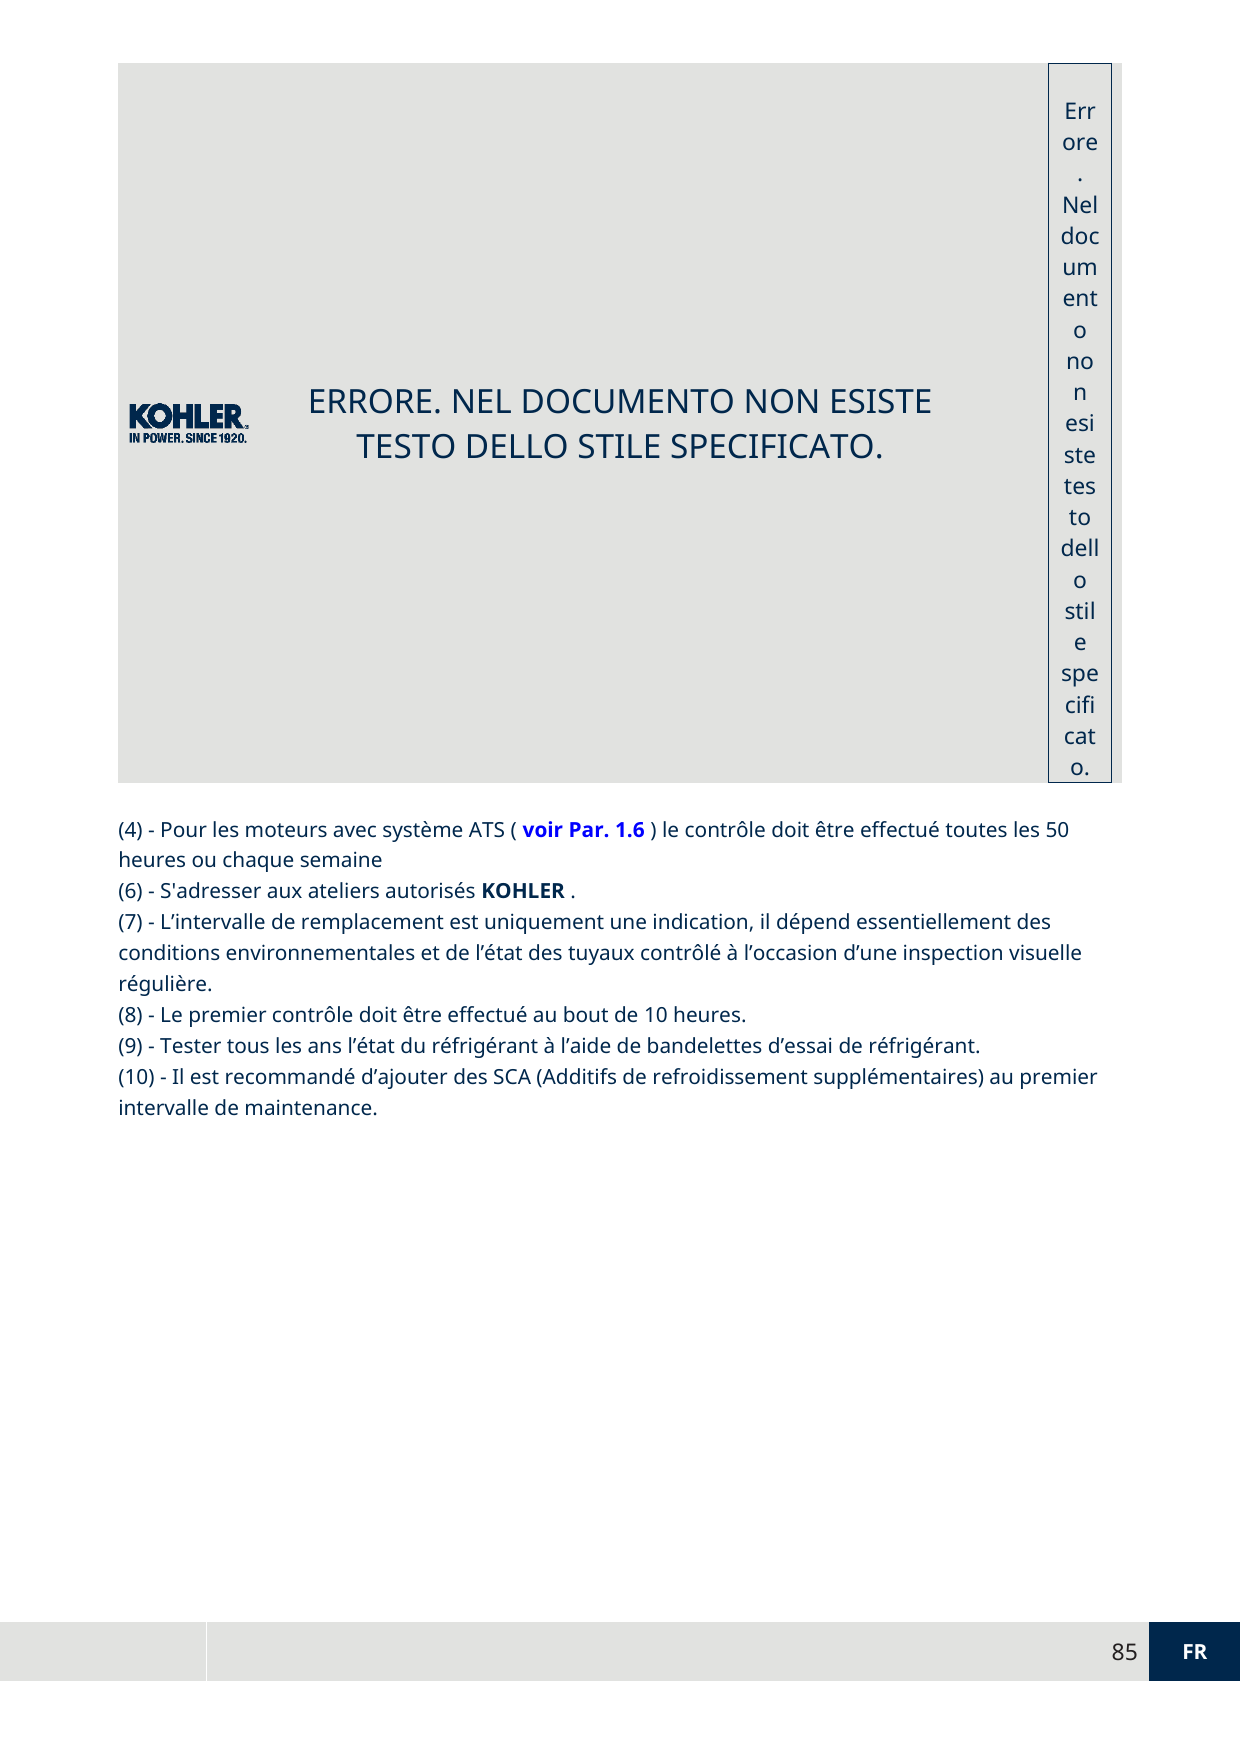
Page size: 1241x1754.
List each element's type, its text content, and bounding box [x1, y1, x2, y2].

text (7) - L’intervalle de remplacement est uniquement une indication, il dépend essentiellement des conditions environnementales et de l’état des tuyaux contrôlé à l’occasion d’une inspection visuelle régulière. [118, 907, 1122, 998]
text (4) - Pour les moteurs avec système ATS ( voir Par. 1.6 ) le contrôle doit être effectué toutes les 50 heures ou chaque semaine (6) - S'adresser aux ateliers autorisés KOHLER . [118, 815, 1122, 905]
text (10) - Il est recommandé d’ajouter des SCA (Additifs de refroidissement supplémentaires) au premier intervalle de maintenance. [118, 1062, 1122, 1122]
text (9) - Tester tous les ans l’état du réfrigérant à l’aide de bandelettes d’essai de réfrigérant. [118, 1031, 1122, 1060]
text (8) - Le premier contrôle doit être effectué au bout de 10 heures. [118, 1000, 1122, 1029]
picture [129, 403, 249, 443]
